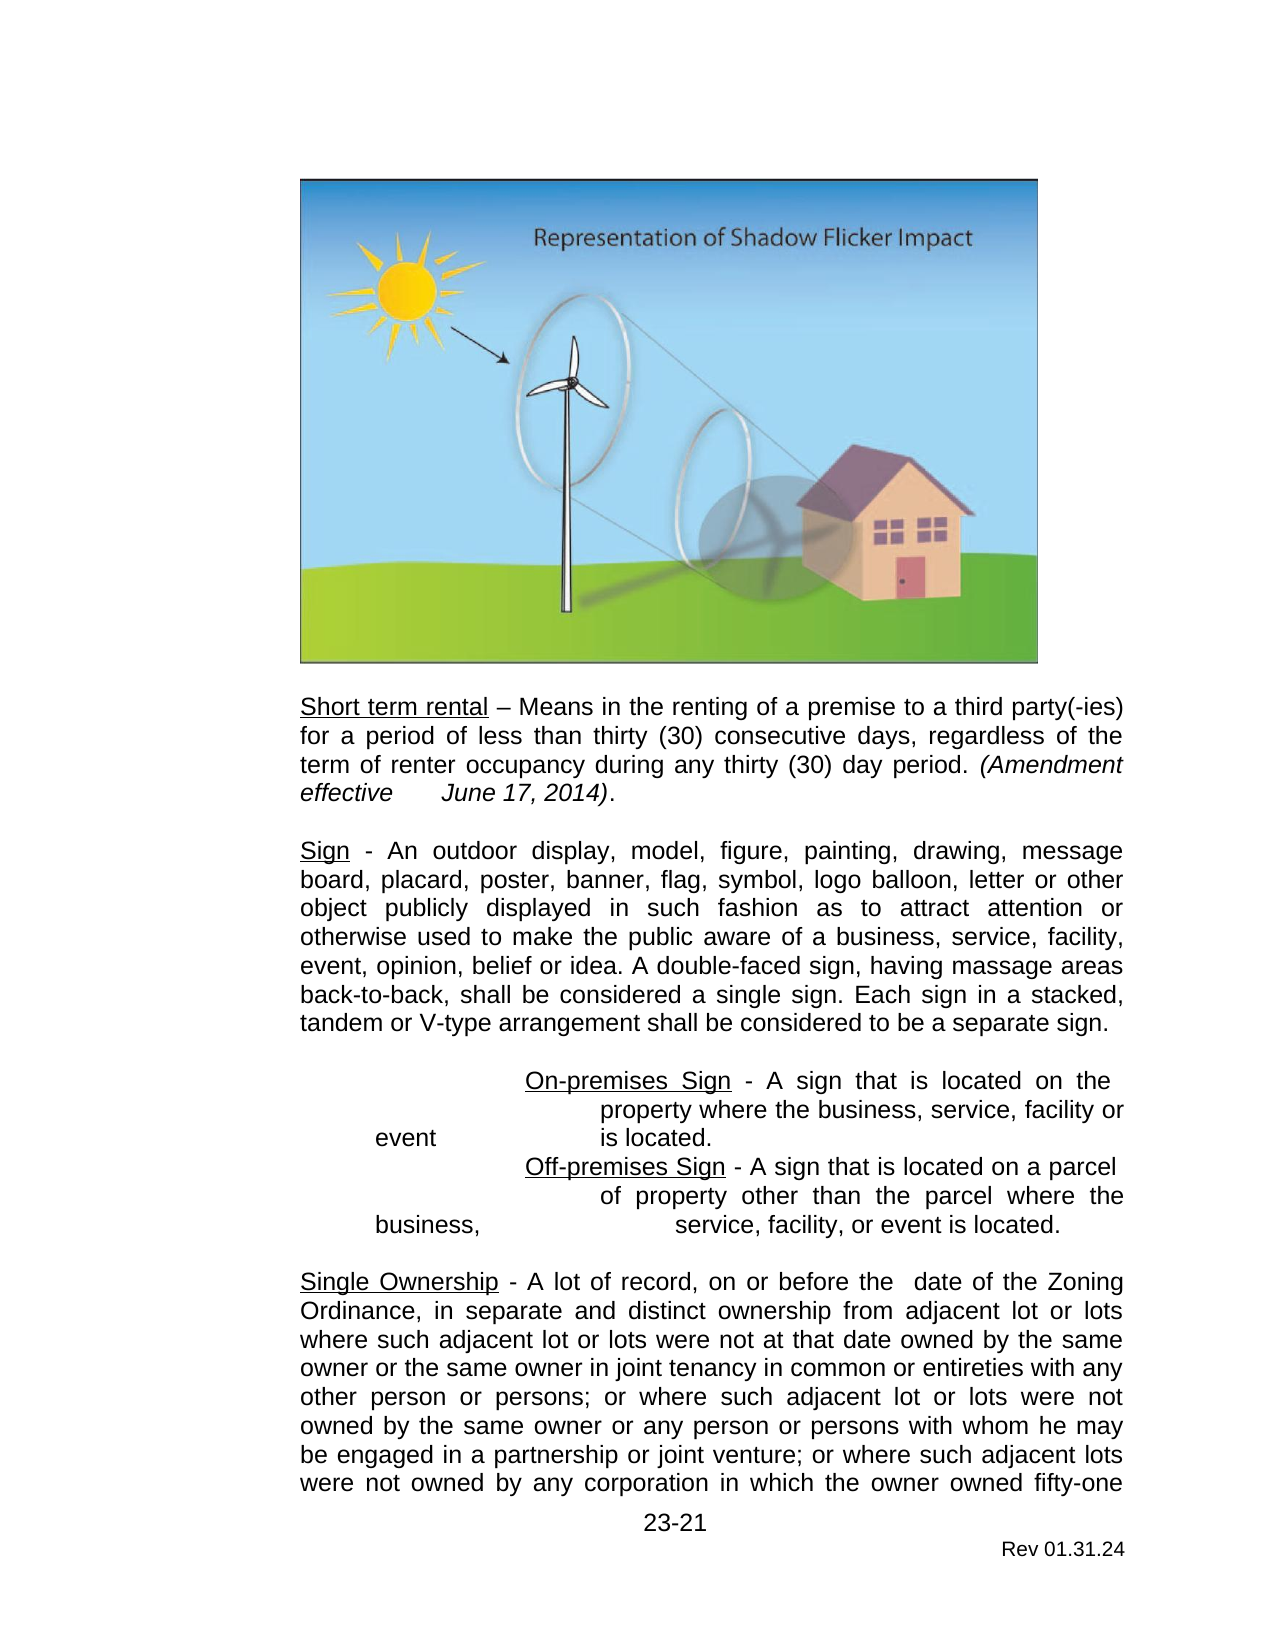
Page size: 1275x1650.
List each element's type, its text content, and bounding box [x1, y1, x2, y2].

picture [300, 178, 1038, 664]
text Short term rental – Means in the renting of a premise to a third party(-ies) for a period of less than thirty (30) consecutive days, regardless of the term of renter occupancy during any thirty (30) day period. (Amendment effective June 17, 2014). [300, 692, 1125, 807]
text Sign - An outdoor display, model, figure, painting, drawing, message board, placard, poster, banner, flag, symbol, logo balloon, letter or other object publicly displayed in such fashion as to attract attention or otherwise used to make the public aware of a business, service, facility, event, opinion, belief or idea. A double-faced sign, having massage areas back-to-back, shall be considered a single sign. Each sign in a stacked, tandem or V-type arrangement shall be considered to be a separate sign. [300, 836, 1125, 1037]
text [300, 1267, 1125, 1497]
text Off-premises Sign - A sign that is located on a parcel of property other than the parcel where the business, service, facility, or event is located. [375, 1152, 1125, 1238]
text On-premises Sign - A sign that is located on the property where the business, service, facility or event is located. [375, 1066, 1125, 1152]
